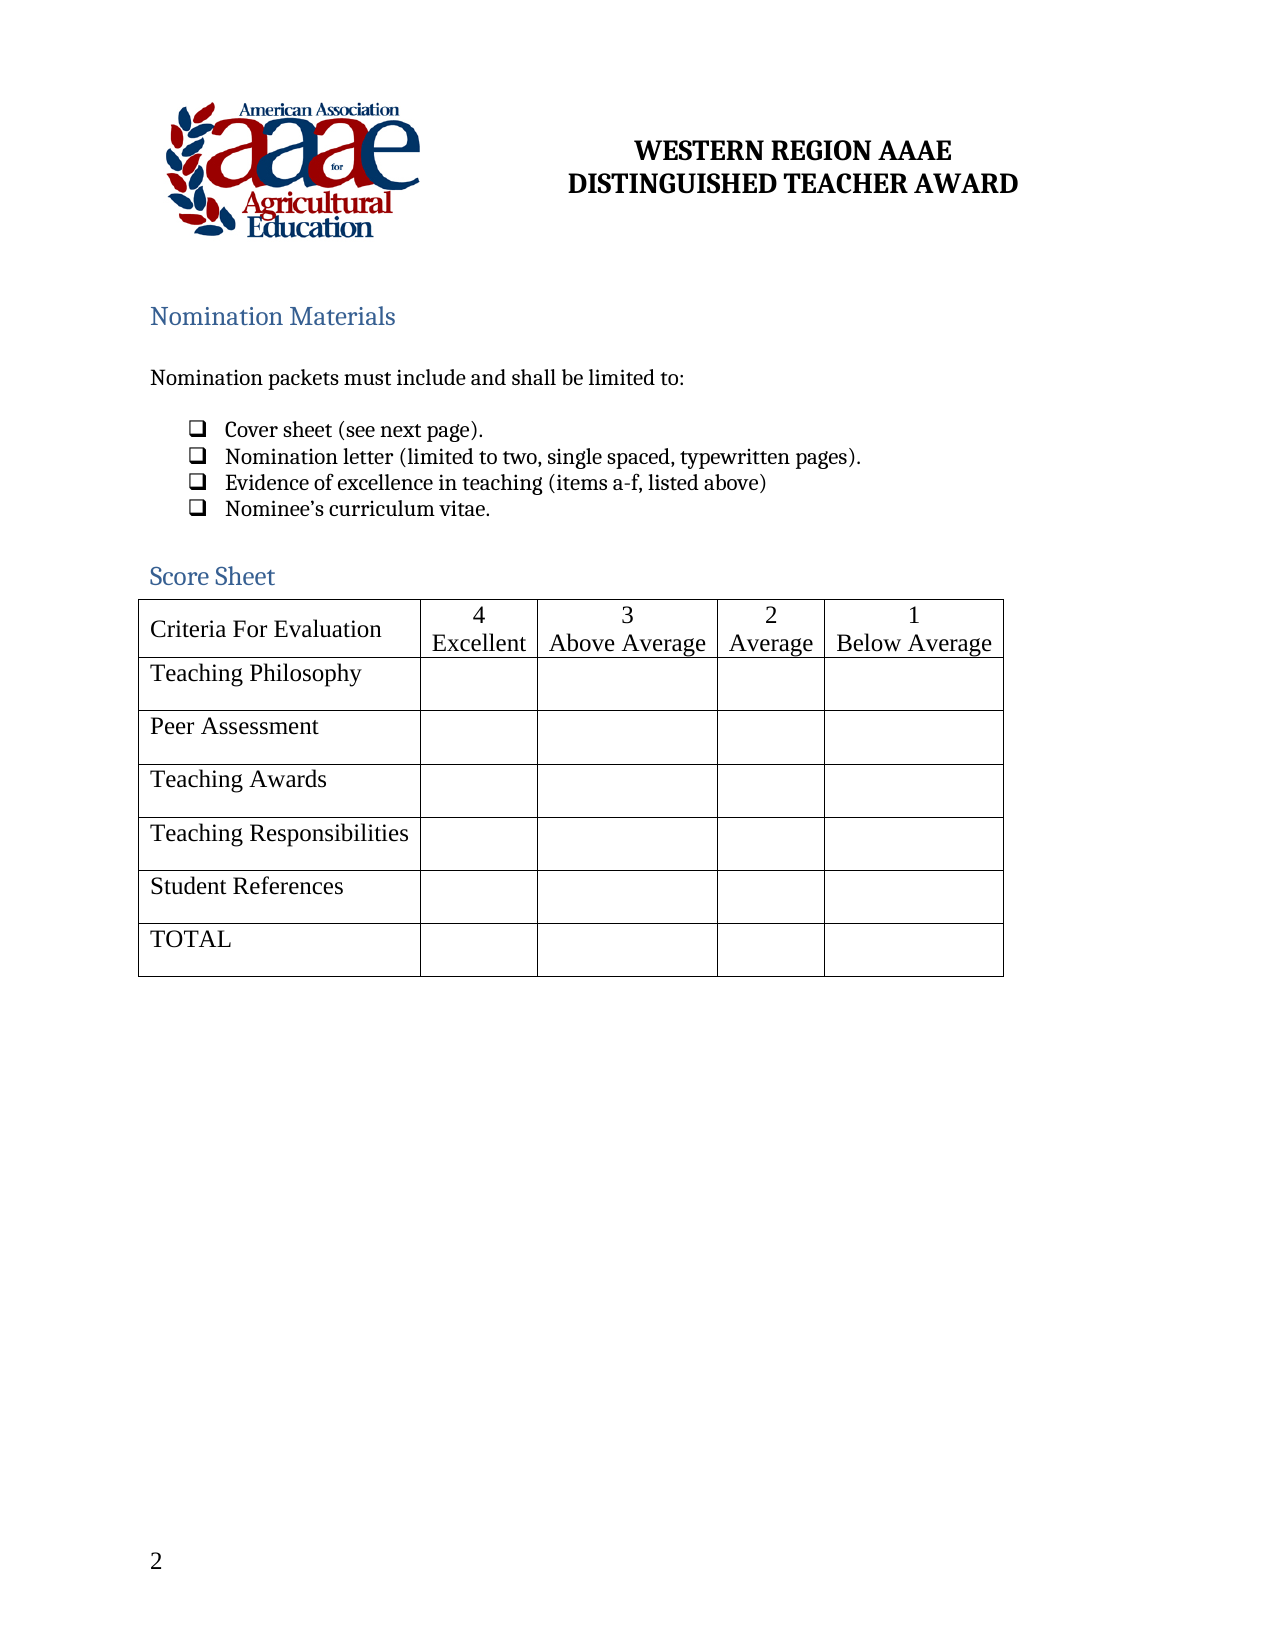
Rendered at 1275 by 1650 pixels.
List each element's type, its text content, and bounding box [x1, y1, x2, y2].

table_cell [538, 658, 717, 710]
table_cell [825, 658, 1003, 710]
table_cell [421, 818, 537, 870]
table_header Criteria For Evaluation [139, 600, 420, 657]
table_cell [421, 711, 537, 763]
table_cell Teaching Awards [139, 765, 420, 817]
table_cell [718, 818, 824, 870]
table_cell [718, 924, 824, 976]
table_cell [421, 658, 537, 710]
table_cell [538, 765, 717, 817]
table_cell Teaching Responsibilities [139, 818, 420, 870]
table_cell [538, 818, 717, 870]
picture [150, 75, 439, 260]
subtitle Nomination Materials [150, 301, 1125, 332]
table_cell [538, 871, 717, 923]
subtitle Score Sheet [150, 561, 1125, 592]
table_cell [538, 711, 717, 763]
table_header 4 Excellent [421, 600, 537, 657]
table_cell [825, 871, 1003, 923]
list Nomination letter (limited to two, single spaced, typewritten pages). [187, 443, 1125, 470]
table_cell TOTAL [139, 924, 420, 976]
table_cell [718, 765, 824, 817]
text Nomination packets must include and shall be limited to: [150, 364, 1125, 391]
list Nominee’s curriculum vitae. [187, 496, 1125, 522]
table_cell [718, 658, 824, 710]
table_cell [825, 765, 1003, 817]
table_header 1 Below Average [825, 600, 1003, 657]
table_cell Peer Assessment [139, 711, 420, 763]
list Cover sheet (see next page). [187, 417, 1125, 443]
list Evidence of excellence in teaching (items a-f, listed above) [187, 470, 1125, 496]
table_cell [825, 711, 1003, 763]
table_cell [718, 711, 824, 763]
table_cell [718, 871, 824, 923]
table_cell [538, 924, 717, 976]
table_cell [421, 924, 537, 976]
table_cell [825, 818, 1003, 870]
table_cell [825, 924, 1003, 976]
table_header 2 Average [718, 600, 824, 657]
table_header 3 Above Average [538, 600, 717, 657]
table_cell Student References [139, 871, 420, 923]
table_cell [421, 871, 537, 923]
table_cell Teaching Philosophy [139, 658, 420, 710]
table_cell [421, 765, 537, 817]
